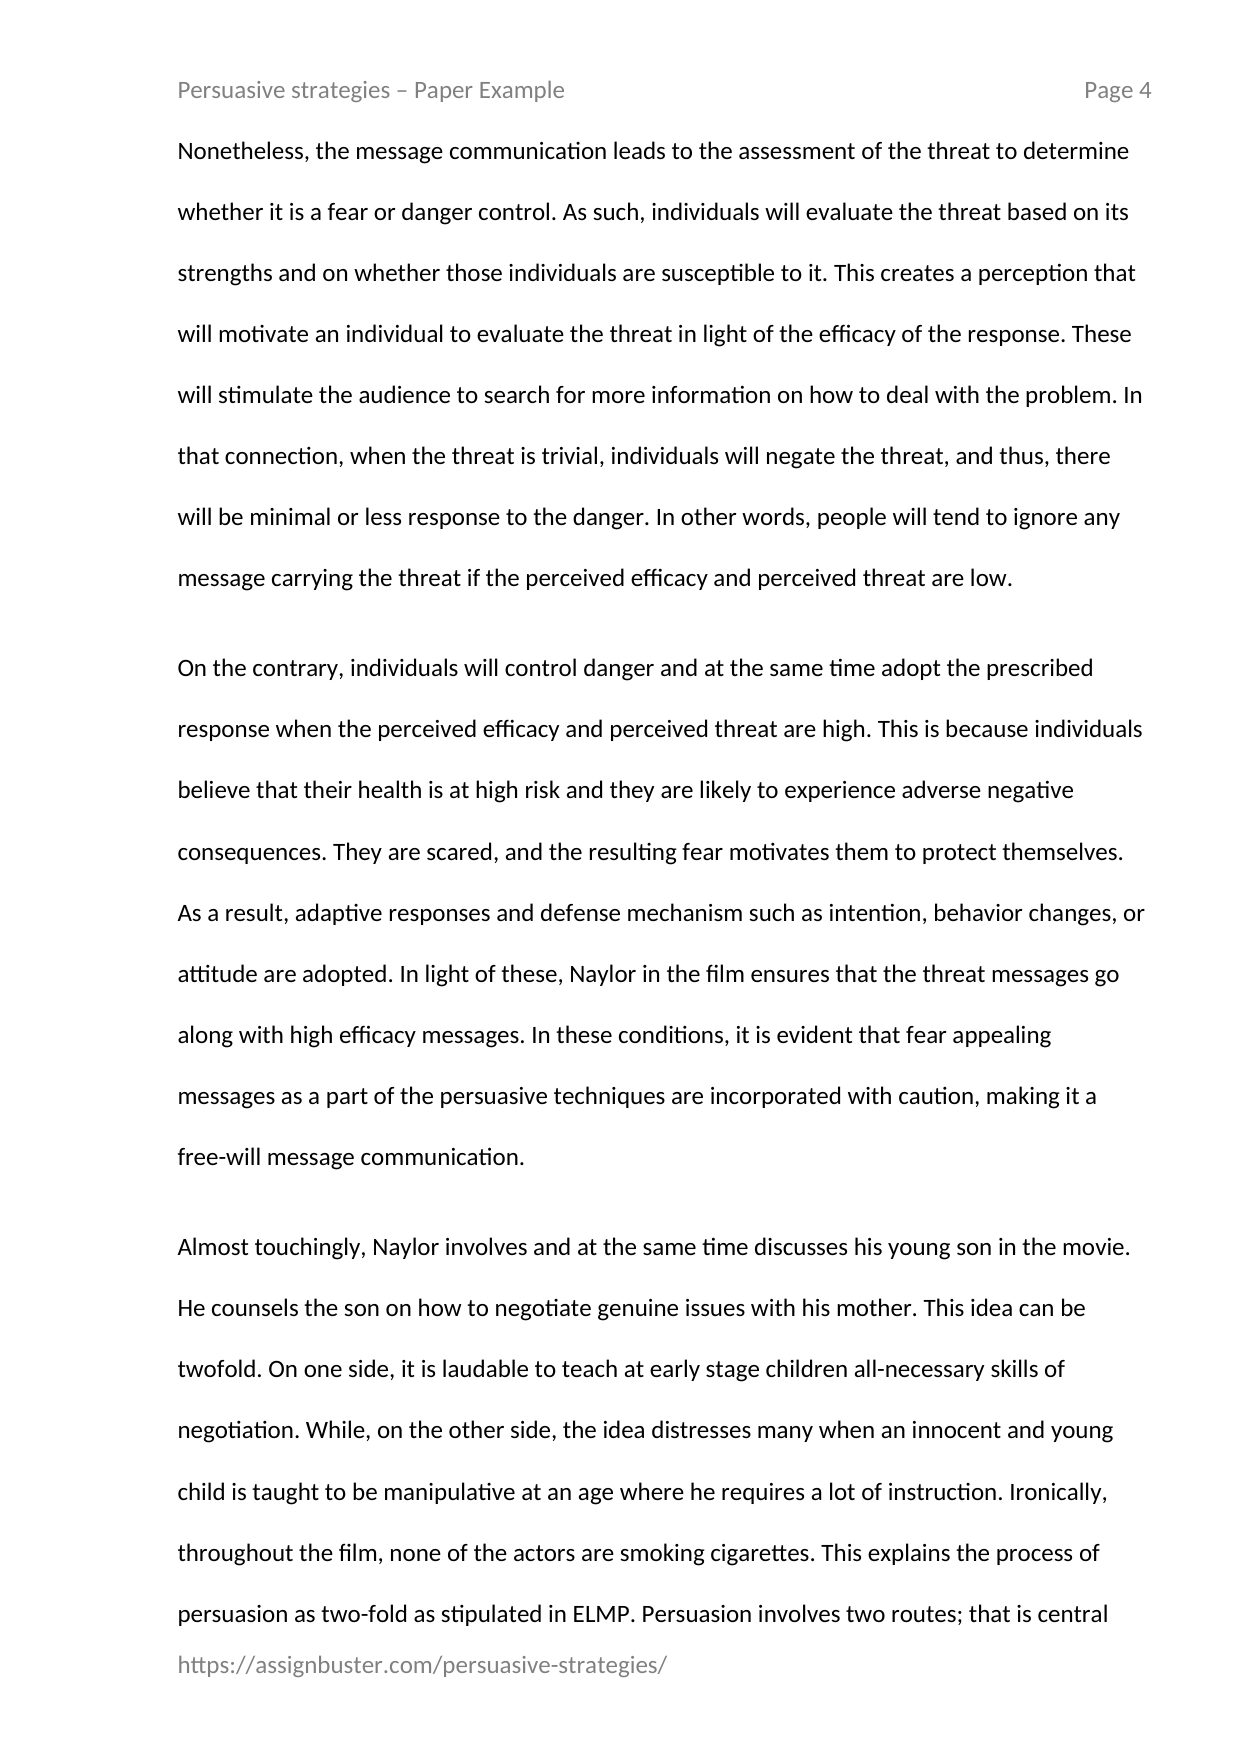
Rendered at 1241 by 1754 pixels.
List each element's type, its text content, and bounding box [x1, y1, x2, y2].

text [177, 135, 1152, 593]
text On the contrary, individuals will control danger and at the same time adopt the prescribed response when the perceived efficacy and perceived threat are high. This is because individuals believe that their health is at high risk and they are likely to experience adverse negative consequences. They are scared, and the resulting fear motivates them to protect themselves. As a result, adaptive responses and defense mechanism such as intention, behavior changes, or attitude are adopted. In light of these, Naylor in the film ensures that the threat messages go along with high efficacy messages. In these conditions, it is evident that fear appealing messages as a part of the persuasive techniques are incorporated with caution, making it a free-will message communication. [177, 653, 1152, 1171]
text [177, 1231, 1152, 1628]
